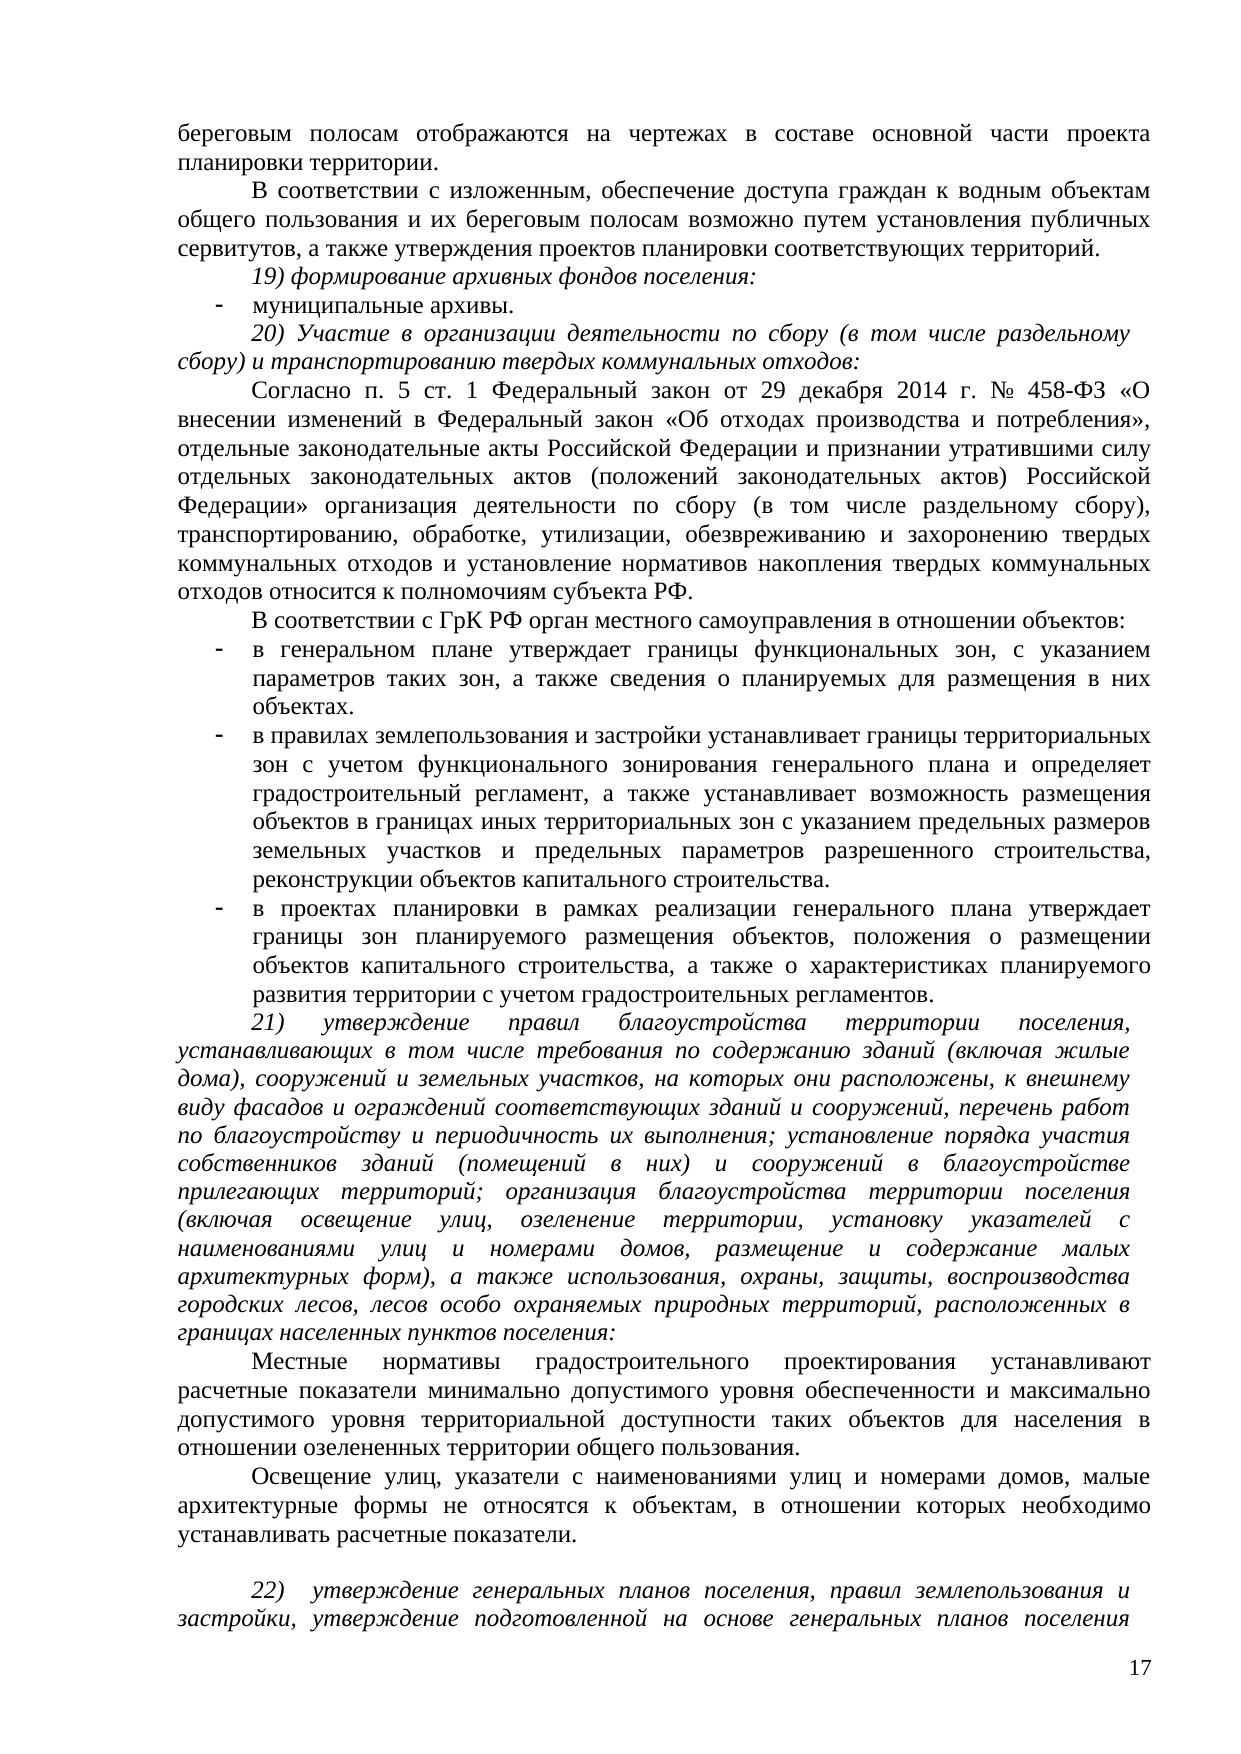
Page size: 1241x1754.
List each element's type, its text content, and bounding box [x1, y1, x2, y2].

list в проектах планировки в рамках реализации генерального плана утверждает границы зон планируемого размещения объектов, положения о размещении объектов капитального строительства, а также о характеристиках планируемого развития территории с учетом градостроительных регламентов. [215, 893, 1152, 1008]
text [177, 1576, 1131, 1632]
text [177, 118, 1152, 176]
list муниципальные архивы. [215, 290, 1152, 319]
text Освещение улиц, указатели с наименованиями улиц и номерами домов, малые архитектурные формы не относятся к объектам, в отношении которых необходимо устанавливать расчетные показатели. [177, 1461, 1152, 1547]
list в правилах землепользования и застройки устанавливает границы территориальных зон с учетом функционального зонирования генерального плана и определяет градостроительный регламент, а также устанавливает возможность размещения объектов в границах иных территориальных зон с указанием предельных размеров земельных участков и предельных параметров разрешенного строительства, реконструкции объектов капитального строительства. [215, 720, 1152, 893]
text Согласно п. 5 ст. 1 Федеральный закон от 29 декабря 2014 г. № 458-ФЗ «О внесении изменений в Федеральный закон «Об отходах производства и потребления», отдельные законодательные акты Российской Федерации и признании утратившими силу отдельных законодательных актов (положений законодательных актов) Российской Федерации» организация деятельности по сбору (в том числе раздельному сбору), транспортированию, обработке, утилизации, обезвреживанию и захоронению твердых коммунальных отходов и установление нормативов накопления твердых коммунальных отходов относится к полномочиям субъекта РФ. [177, 375, 1152, 605]
text 21) утверждение правил благоустройства территории поселения, устанавливающих в том числе требования по содержанию зданий (включая жилые дома), сооружений и земельных участков, на которых они расположены, к внешнему виду фасадов и ограждений соответствующих зданий и сооружений, перечень работ по благоустройству и периодичность их выполнения; установление порядка участия собственников зданий (помещений в них) и сооружений в благоустройстве прилегающих территорий; организация благоустройства территории поселения (включая освещение улиц, озеленение территории, установку указателей с наименованиями улиц и номерами домов, размещение и содержание малых архитектурных форм), а также использования, охраны, защиты, воспроизводства городских лесов, лесов особо охраняемых природных территорий, расположенных в границах населенных пунктов поселения: [177, 1008, 1131, 1346]
text 19) формирование архивных фондов поселения: [177, 262, 1131, 290]
text 20) Участие в организации деятельности по сбору (в том числе раздельному сбору) и транспортированию твердых коммунальных отходов: [177, 319, 1131, 375]
list в генеральном плане утверждает границы функциональных зон, с указанием параметров таких зон, а также сведения о планируемых для размещения в них объектах. [215, 634, 1152, 720]
text В соответствии с изложенным, обеспечение доступа граждан к водным объектам общего пользования и их береговым полосам возможно путем установления публичных сервитутов, а также утверждения проектов планировки соответствующих территорий. [177, 176, 1152, 262]
text В соответствии с ГрК РФ орган местного самоуправления в отношении объектов: [177, 605, 1152, 634]
text Местные нормативы градостроительного проектирования устанавливают расчетные показатели минимально допустимого уровня обеспеченности и максимально допустимого уровня территориальной доступности таких объектов для населения в отношении озелененных территории общего пользования. [177, 1346, 1152, 1461]
